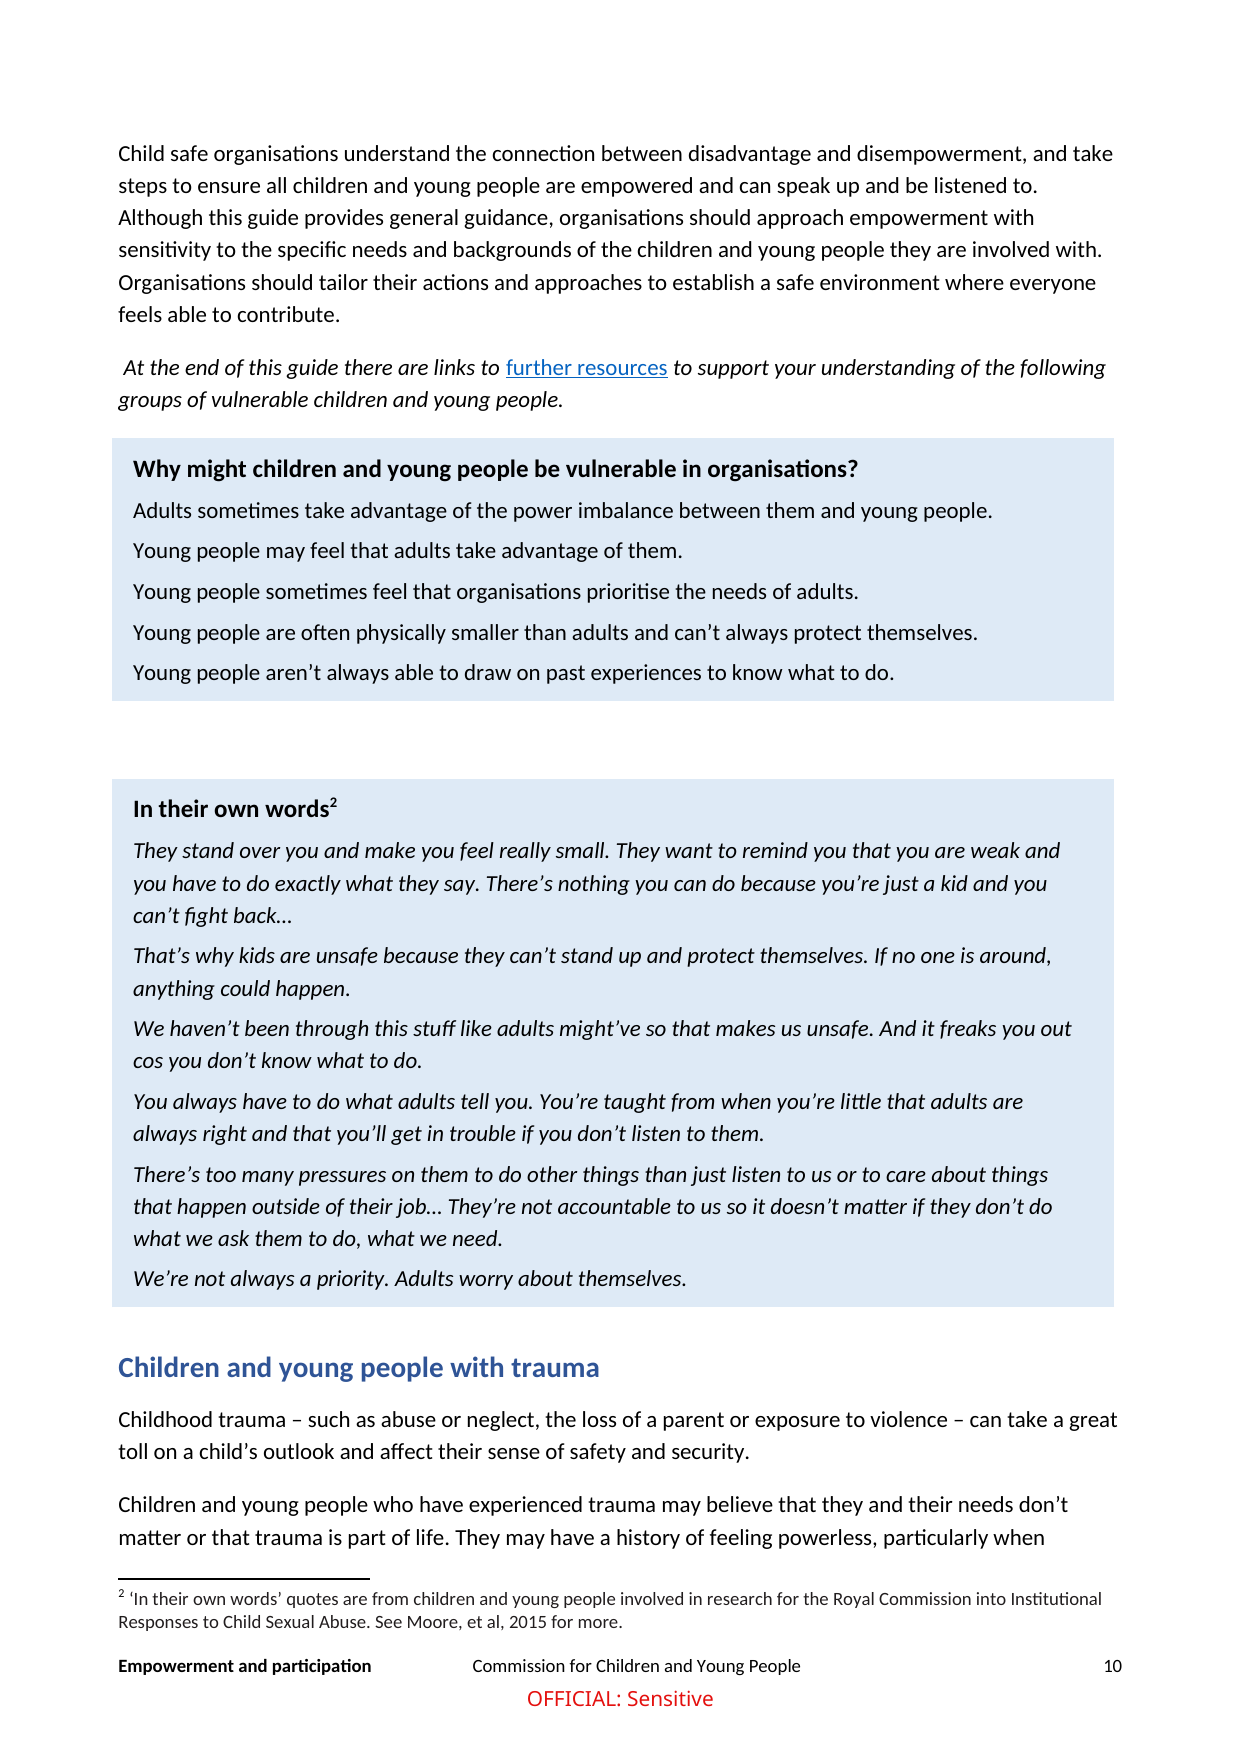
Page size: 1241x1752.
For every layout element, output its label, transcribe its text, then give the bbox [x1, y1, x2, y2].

text At the end of this guide there are links to further resources to support your understanding of the following groups of vulnerable children and young people. [118, 353, 1122, 413]
text There’s too many pressures on them to do other things than just listen to us or to care about things that happen outside of their job… They’re not accountable to us so it doesn’t matter if they don’t do what we ask them to do, what we need. [125, 1145, 1102, 1250]
text Child safe organisations understand the connection between disadvantage and disempowerment, and take steps to ensure all children and young people are empowered and can speak up and be listened to. Although this guide provides general guidance, organisations should approach empowerment with sensitivity to the specific needs and backgrounds of the children and young people they are involved with. Organisations should tailor their actions and approaches to establish a safe environment where everyone feels able to contribute. [118, 139, 1122, 328]
text Why might children and young people be vulnerable in organisations? [125, 451, 1102, 481]
text Young people are often physically smaller than adults and can’t always protect themselves. [125, 603, 1102, 643]
text They stand over you and make you feel really small. They want to remind you that you are weak and you have to do exactly what they say. There’s nothing you can do because you’re just a kid and you can’t fight back… [125, 822, 1102, 927]
text Adults sometimes take advantage of the power imbalance between them and young people. [125, 481, 1102, 522]
text We haven’t been through this stuff like adults might’ve so that makes us unsafe. And it freaks you out cos you don’t know what to do. [125, 1000, 1102, 1072]
text We’re not always a priority. Adults worry about themselves. [125, 1250, 1102, 1295]
text Young people may feel that adults take advantage of them. [125, 522, 1102, 562]
text You always have to do what adults tell you. You’re taught from when you’re little that adults are always right and that you’ll get in trouble if you don’t listen to them. [125, 1072, 1102, 1145]
text Childhood trauma – such as abuse or neglect, the loss of a parent or exposure to violence – can take a great toll on a child’s outlook and affect their sense of safety and security. [118, 1405, 1122, 1466]
text Young people aren’t always able to draw on past experiences to know what to do. [125, 643, 1102, 688]
text Young people sometimes feel that organisations prioritise the needs of adults. [125, 562, 1102, 603]
subtitle Children and young people with trauma [118, 1349, 1122, 1384]
text In their own words [125, 791, 1102, 822]
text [118, 1491, 1122, 1551]
text That’s why kids are unsafe because they can’t stand up and protect themselves. If no one is around, anything could happen. [125, 927, 1102, 1000]
